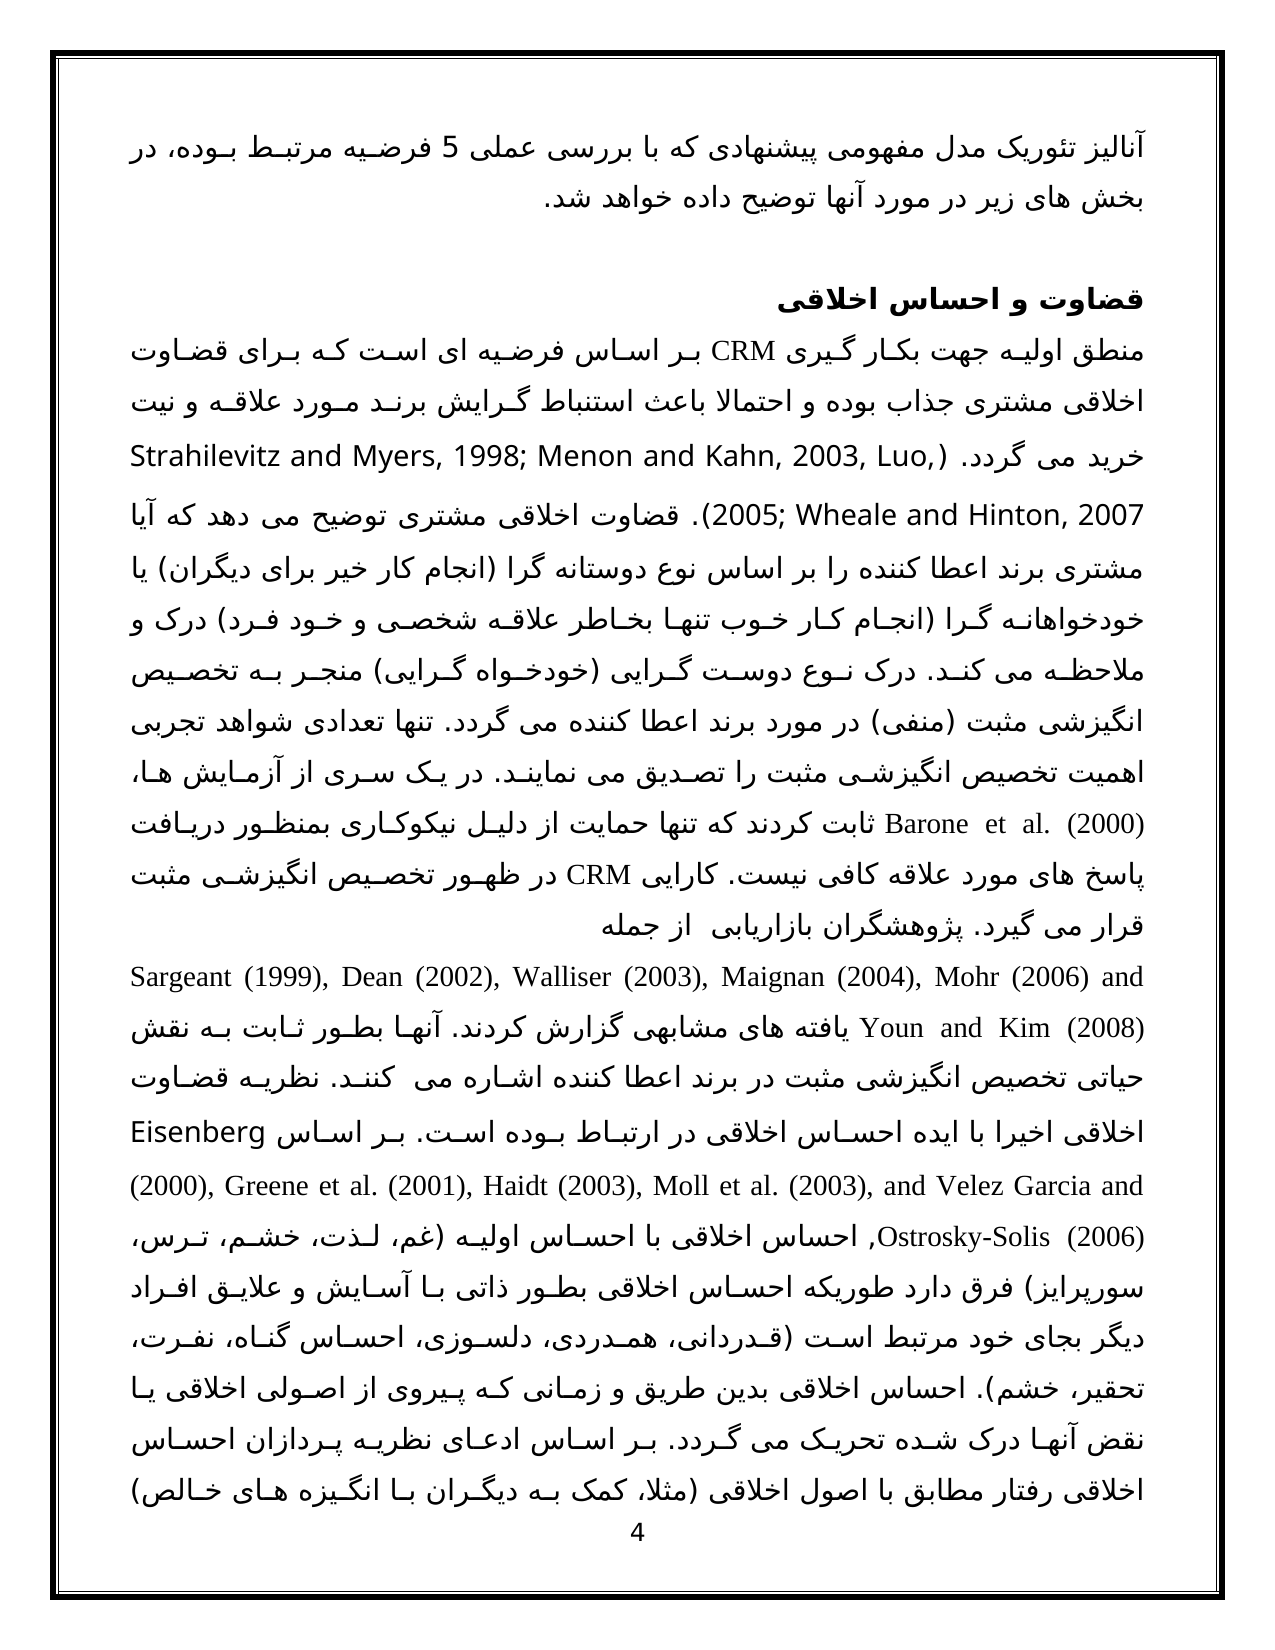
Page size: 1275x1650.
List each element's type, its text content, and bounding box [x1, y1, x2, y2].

text آنالیز تئوریک مدل مفهومی پیشنهادی که با بررسی عملی 5 فرضیه مرتبط بوده، در بخش های زیر در مورد آنها توضیح داده خواهد شد. [130, 130, 1145, 215]
text منطق اولیه جهت بکار گیری CRM بر اساس فرضیه ای است که برای قضاوت اخلاقی مشتری جذاب بوده و احتمالا باعث استنباط گرایش برند مورد علاقه و نیت خرید می گردد. (Strahilevitz and Myers, 1998; Menon and Kahn, 2003, Luo, 2005; Wheale and Hinton, 2007). قضاوت اخلاقی مشتری توضیح می دهد که آیا مشتری برند اعطا کننده را بر اساس نوع دوستانه گرا (انجام کار خیر برای دیگران) یا خودخواهانه گرا (انجام کار خوب تنها بخاطر علاقه شخصی و خود فرد) درک و ملاحظه می کند. درک نوع دوست گرایی (خودخواه گرایی) منجر به تخصیص انگیزشی مثبت (منفی) در مورد برند اعطا کننده می گردد. تنها تعدادی شواهد تجربی اهمیت تخصیص انگیزشی مثبت را تصدیق می نمایند. در یک سری از آزمایش ها، Barone et al. (2000) ثابت کردند که تنها حمایت از دلیل نیکوکاری بمنظور دریافت پاسخ های مورد علاقه کافی نیست. کارایی CRM در ظهور تخصیص انگیزشی مثبت قرار می گیرد. پژوهشگران بازاریابی از جمله [130, 333, 1145, 942]
text قضاوت و احساس اخلاقی [130, 282, 1145, 316]
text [130, 959, 1145, 1508]
